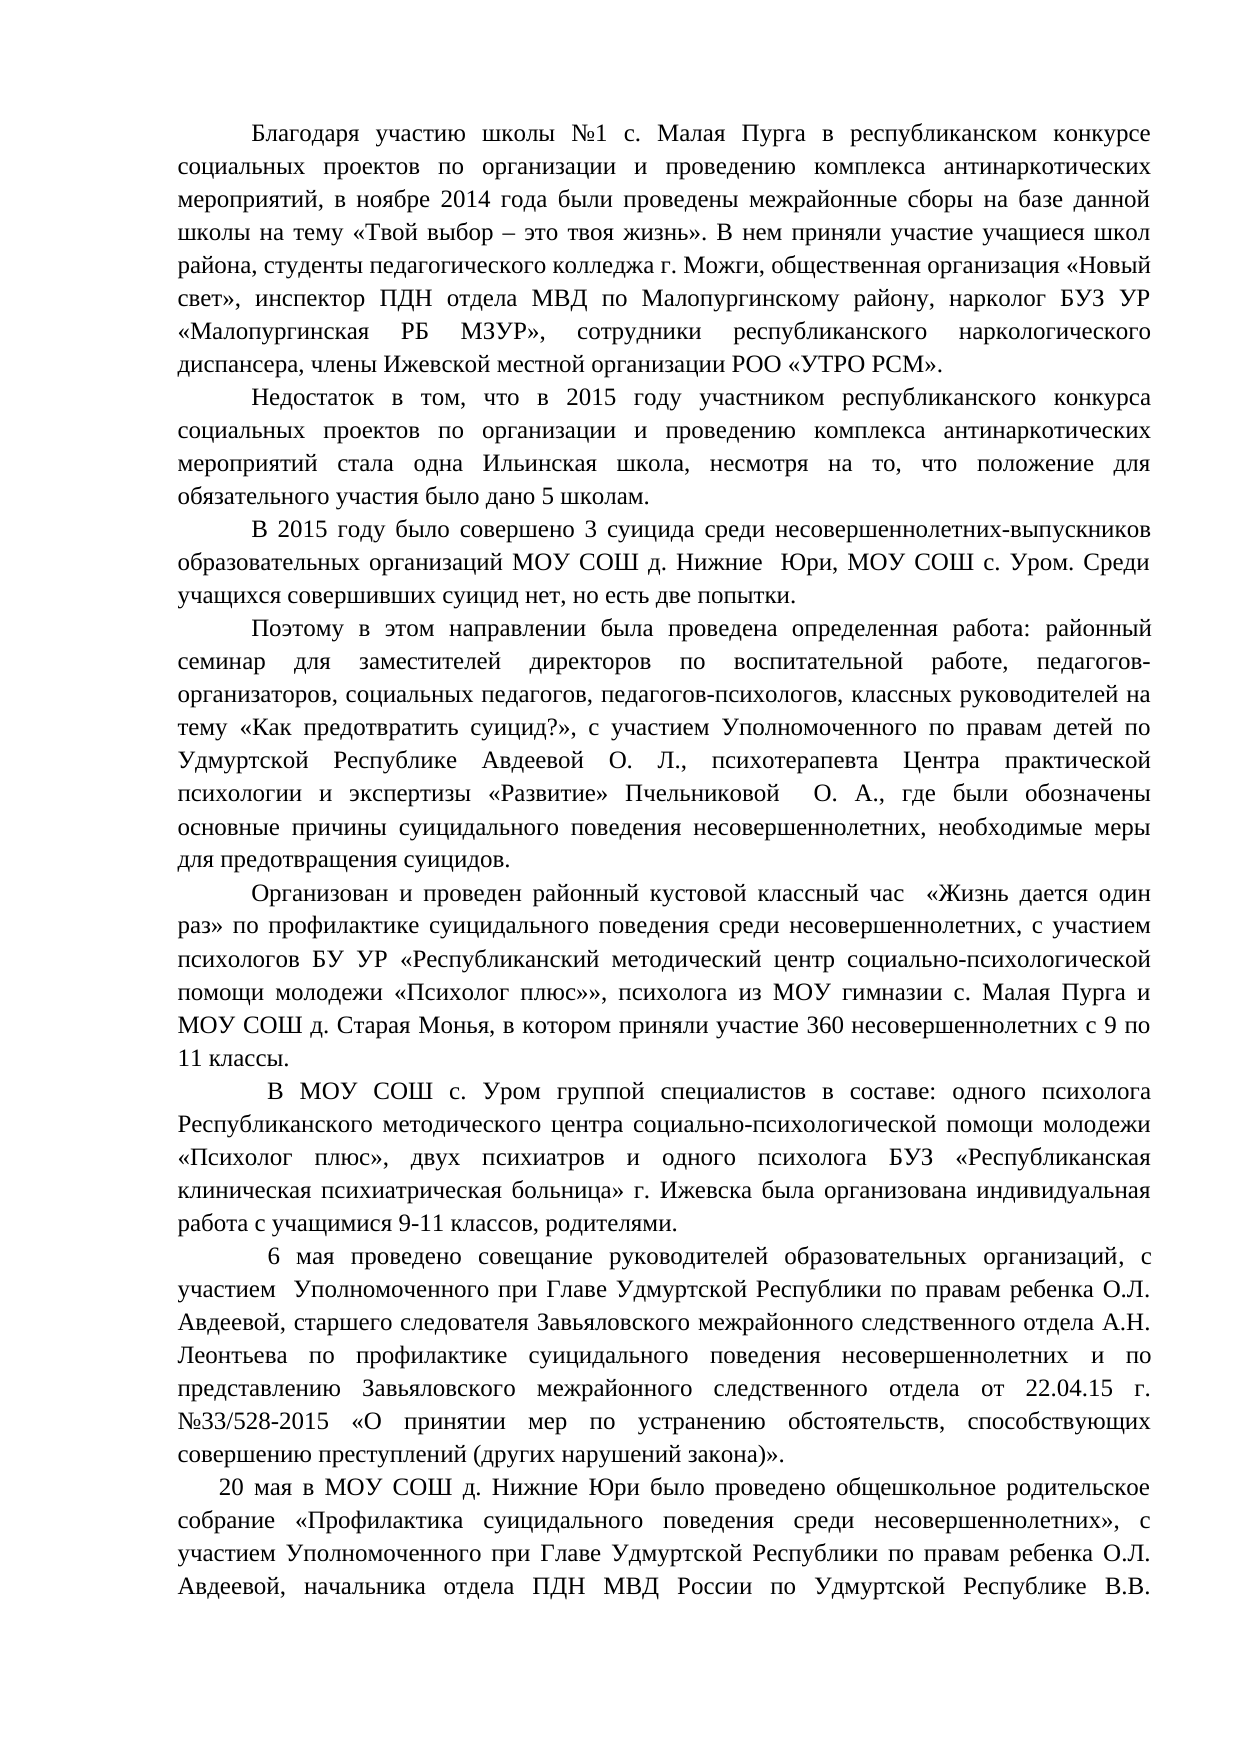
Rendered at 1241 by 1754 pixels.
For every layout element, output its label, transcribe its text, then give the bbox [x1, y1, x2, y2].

text В МОУ СОШ с. Уром группой специалистов в составе: одного психолога Республиканского методического центра социально-психологической помощи молодежи «Психолог плюс», двух психиатров и одного психолога БУЗ «Республиканская клиническая психиатрическая больница» г. Ижевска была организована индивидуальная работа с учащимися 9-11 классов, родителями. [177, 1076, 1152, 1237]
text В 2015 году было совершено 3 суицида среди несовершеннолетних-выпускников образовательных организаций МОУ СОШ д. Нижние Юри, МОУ СОШ с. Уром. Среди учащихся совершивших суицид нет, но есть две попытки. [177, 514, 1152, 609]
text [177, 1472, 1152, 1600]
text 6 мая проведено совещание руководителей образовательных организаций, с участием Уполномоченного при Главе Удмуртской Республики по правам ребенка О.Л. Авдеевой, старшего следователя Завьяловского межрайонного следственного отдела А.Н. Леонтьева по профилактике суицидального поведения несовершеннолетних и по представлению Завьяловского межрайонного следственного отдела от 22.04.15 г. №33/528-2015 «О принятии мер по устранению обстоятельств, способствующих совершению преступлений (других нарушений закона)». [177, 1241, 1152, 1468]
text Поэтому в этом направлении была проведена определенная работа: районный семинар для заместителей директоров по воспитательной работе, педагогов-организаторов, социальных педагогов, педагогов-психологов, классных руководителей на тему «Как предотвратить суицид?», с участием Уполномоченного по правам детей по Удмуртской Республике Авдеевой О. Л., психотерапевта Центра практической психологии и экспертизы «Развитие» Пчельниковой О. А., где были обозначены основные причины суицидального поведения несовершеннолетних, необходимые меры для предотвращения суицидов. [177, 613, 1152, 873]
text Организован и проведен районный кустовой классный час «Жизнь дается один раз» по профилактике суицидального поведения среди несовершеннолетних, с участием психологов БУ УР «Республиканский методический центр социально-психологической помощи молодежи «Психолог плюс»», психолога из МОУ гимназии с. Малая Пурга и МОУ СОШ д. Старая Монья, в котором приняли участие 360 несовершеннолетних с 9 по 11 классы. [177, 878, 1152, 1071]
text Благодаря участию школы №1 с. Малая Пурга в республиканском конкурсе социальных проектов по организации и проведению комплекса антинаркотических мероприятий, в ноябре 2014 года были проведены межрайонные сборы на базе данной школы на тему «Твой выбор – это твоя жизнь». В нем приняли участие учащиеся школ района, студенты педагогического колледжа г. Можги, общественная организация «Новый свет», инспектор ПДН отдела МВД по Малопургинскому району, нарколог БУЗ УР «Малопургинская РБ МЗУР», сотрудники республиканского наркологического диспансера, члены Ижевской местной организации РОО «УТРО РСМ». [177, 118, 1152, 378]
text Недостаток в том, что в 2015 году участником республиканского конкурса социальных проектов по организации и проведению комплекса антинаркотических мероприятий стала одна Ильинская школа, несмотря на то, что положение для обязательного участия было дано 5 школам. [177, 382, 1152, 510]
